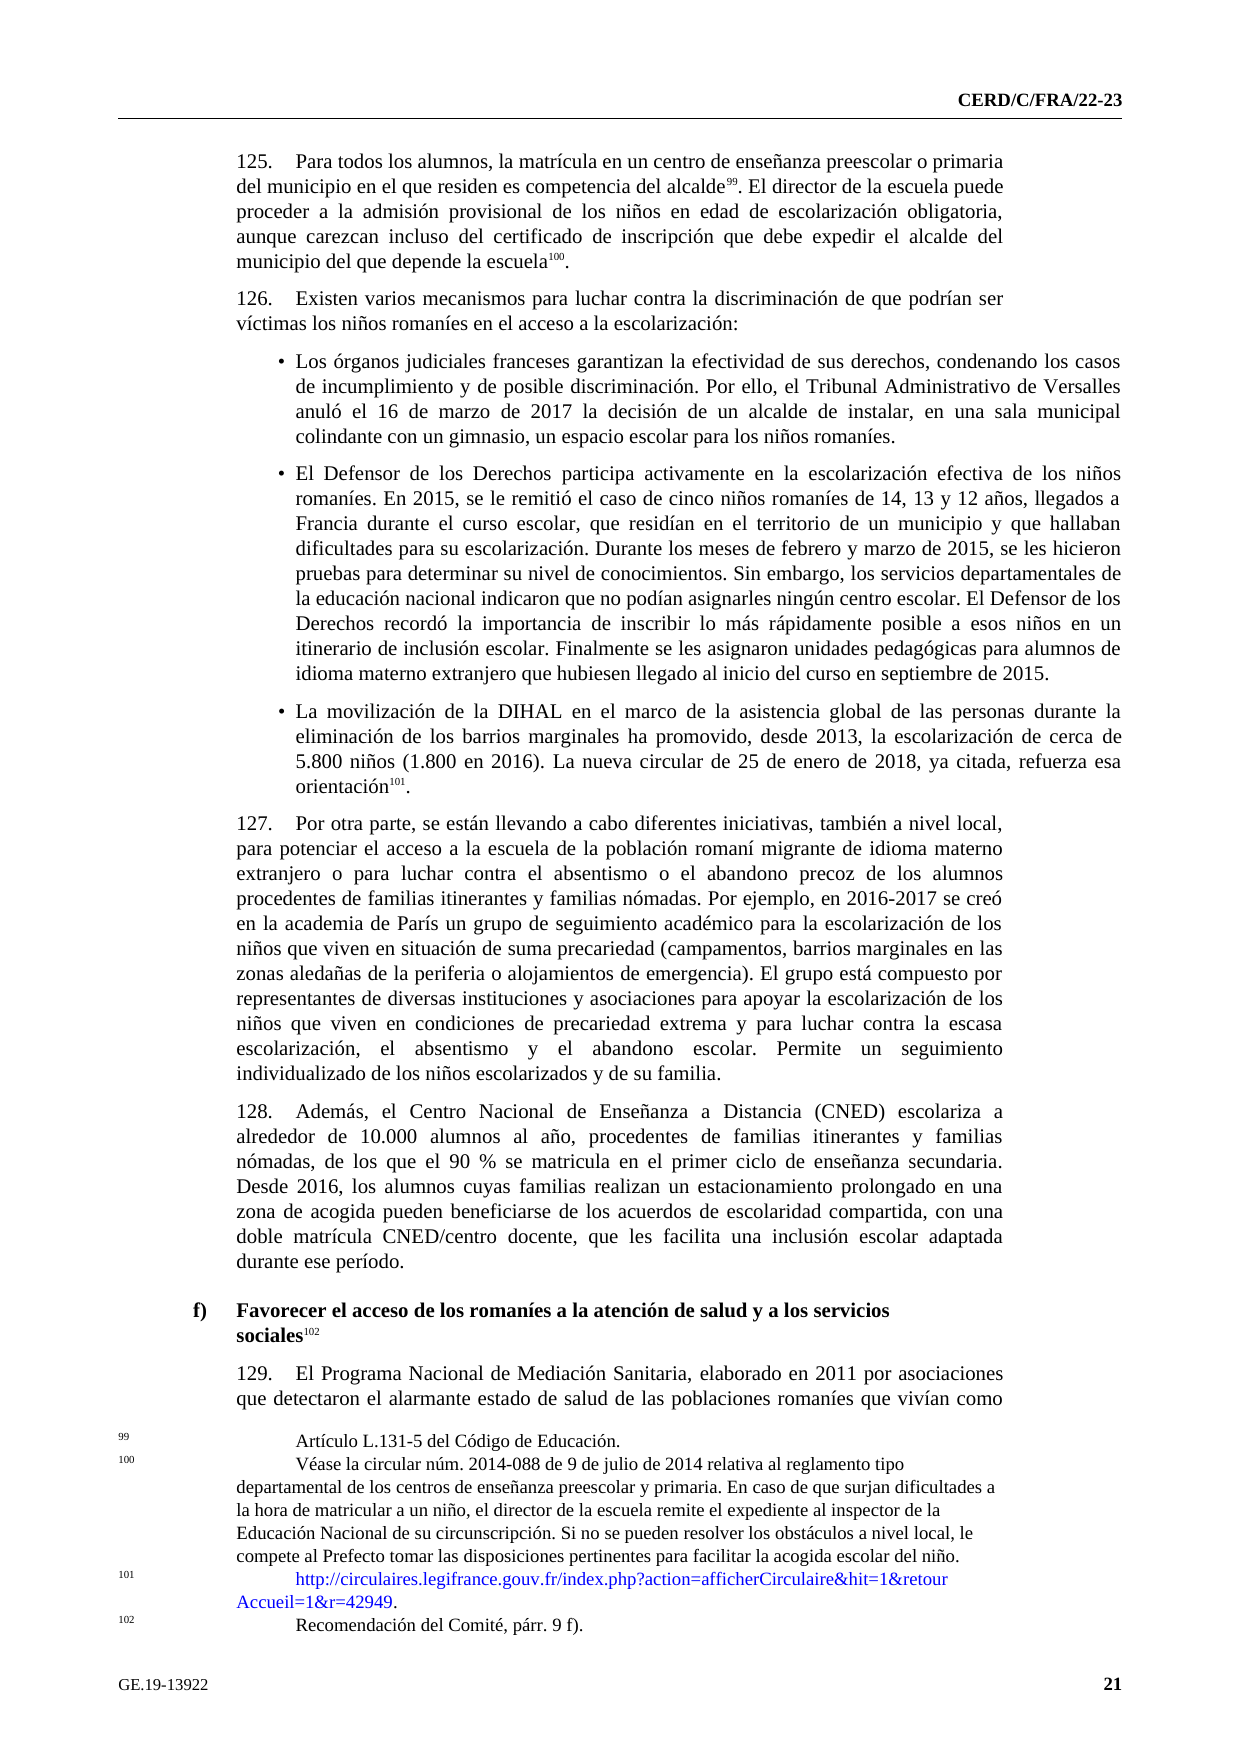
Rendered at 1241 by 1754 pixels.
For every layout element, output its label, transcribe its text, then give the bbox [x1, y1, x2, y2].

text 126. Existen varios mecanismos para luchar contra la discriminación de que podrían ser víctimas los niños romaníes en el acceso a la escolarización: [236, 285, 1004, 335]
text El Defensor de los Derechos participa activamente en la escolarización efectiva de los niños romaníes. En 2015, se le remitió el caso de cinco niños romaníes de 14, 13 y 12 años, llegados a Francia durante el curso escolar, que residían en el territorio de un municipio y que hallaban dificultades para su escolarización. Durante los meses de febrero y marzo de 2015, se les hicieron pruebas para determinar su nivel de conocimientos. Sin embargo, los servicios departamentales de la educación nacional indicaron que no podían asignarles ningún centro escolar. El Defensor de los Derechos recordó la importancia de inscribir lo más rápidamente posible a esos niños en un itinerario de inclusión escolar. Finalmente se les asignaron unidades pedagógicas para alumnos de idioma materno extranjero que hubiesen llegado al inicio del curso en septiembre de 2015. [278, 460, 1122, 685]
text 128. Además, el Centro Nacional de Enseñanza a Distancia (CNED) escolariza a alrededor de 10.000 alumnos al año, procedentes de familias itinerantes y familias nómadas, de los que el 90 % se matricula en el primer ciclo de enseñanza secundaria. Desde 2016, los alumnos cuyas familias realizan un estacionamiento prolongado en una zona de acogida pueden beneficiarse de los acuerdos de escolaridad compartida, con una doble matrícula CNED/centro docente, que les facilita una inclusión escolar adaptada durante ese período. [236, 1098, 1004, 1273]
text Los órganos judiciales franceses garantizan la efectividad de sus derechos, condenando los casos de incumplimiento y de posible discriminación. Por ello, el Tribunal Administrativo de Versalles anuló el 16 de marzo de 2017 la decisión de un alcalde de instalar, en una sala municipal colindante con un gimnasio, un espacio escolar para los niños romaníes. [278, 348, 1122, 448]
text 125. Para todos los alumnos, la matrícula en un centro de enseñanza preescolar o primaria del municipio en el que residen es competencia del alcalde. El director de la escuela puede proceder a la admisión provisional de los niños en edad de escolarización obligatoria, aunque carezcan incluso del certificado de inscripción que debe expedir el alcalde del municipio del que depende la escuela. [236, 148, 1004, 273]
text La movilización de la DIHAL en el marco de la asistencia global de las personas durante la eliminación de los barrios marginales ha promovido, desde 2013, la escolarización de cerca de 5.800 niños (1.800 en 2016). La nueva circular de 25 de enero de 2018, ya citada, refuerza esa orientación. [278, 698, 1122, 798]
text f) Favorecer el acceso de los romaníes a la atención de salud y a los servicios sociales [118, 1298, 1004, 1348]
text 127. Por otra parte, se están llevando a cabo diferentes iniciativas, también a nivel local, para potenciar el acceso a la escuela de la población romaní migrante de idioma materno extranjero o para luchar contra el absentismo o el abandono precoz de los alumnos procedentes de familias itinerantes y familias nómadas. Por ejemplo, en 2016-2017 se creó en la academia de París un grupo de seguimiento académico para la escolarización de los niños que viven en situación de suma precariedad (campamentos, barrios marginales en las zonas aledañas de la periferia o alojamientos de emergencia). El grupo está compuesto por representantes de diversas instituciones y asociaciones para apoyar la escolarización de los niños que viven en condiciones de precariedad extrema y para luchar contra la escasa escolarización, el absentismo y el abandono escolar. Permite un seguimiento individualizado de los niños escolarizados y de su familia. [236, 810, 1004, 1085]
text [236, 1360, 1004, 1410]
